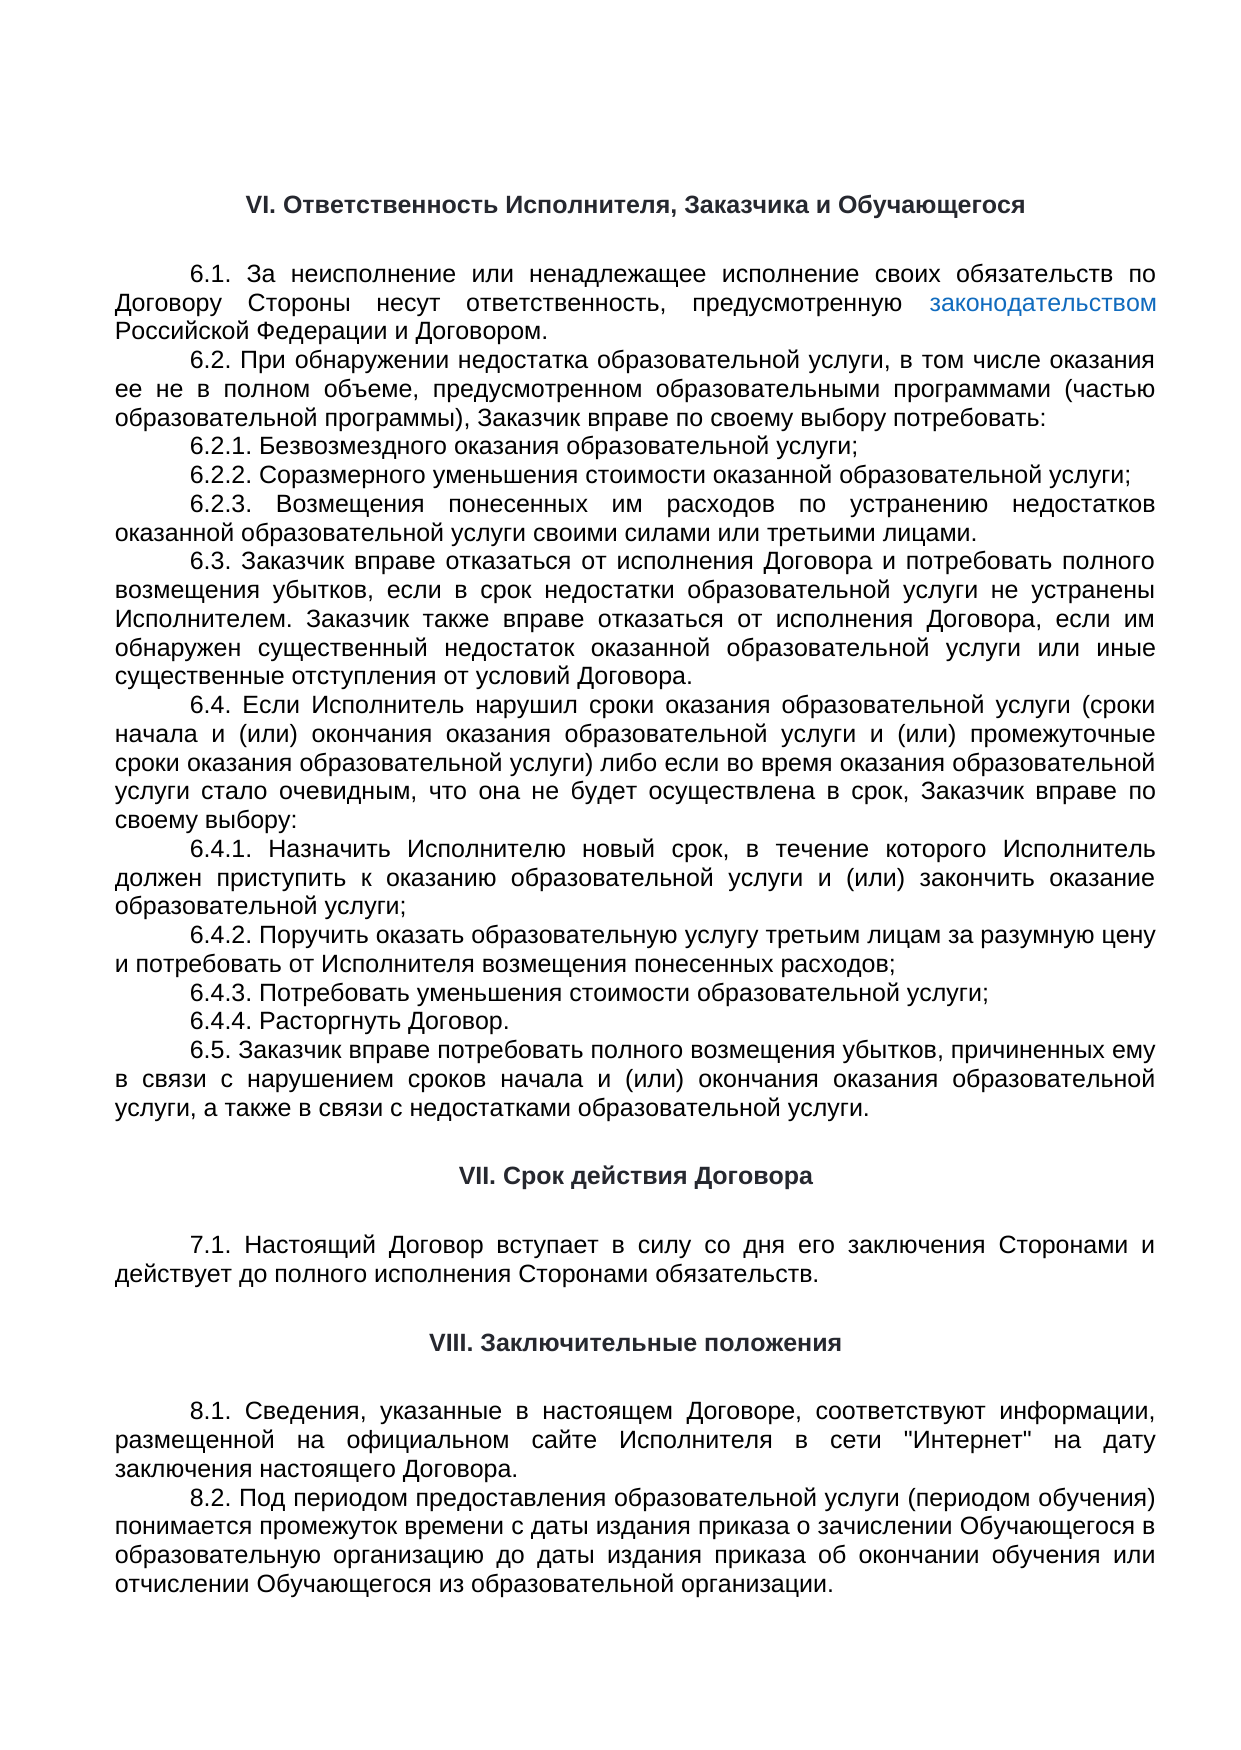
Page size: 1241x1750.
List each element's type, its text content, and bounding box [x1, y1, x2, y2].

text 6.5. Заказчик вправе потребовать полного возмещения убытков, причиненных ему в связи с нарушением сроков начала и (или) окончания оказания образовательной услуги, а также в связи с недостатками образовательной услуги. [114, 1035, 1157, 1121]
text VI. Ответственность Исполнителя, Заказчика и Обучающегося [114, 190, 1157, 219]
text 6.2.1. Безвозмездного оказания образовательной услуги; [114, 431, 1157, 460]
text 6.3. Заказчик вправе отказаться от исполнения Договора и потребовать полного возмещения убытков, если в срок недостатки образовательной услуги не устранены Исполнителем. Заказчик также вправе отказаться от исполнения Договора, если им обнаружен существенный недостаток оказанной образовательной услуги или иные существенные отступления от условий Договора. [114, 546, 1157, 690]
text 8.1. Сведения, указанные в настоящем Договоре, соответствуют информации, размещенной на официальном сайте Исполнителя в сети "Интернет" на дату заключения настоящего Договора. [114, 1396, 1157, 1482]
text 6.4. Если Исполнитель нарушил сроки оказания образовательной услуги (сроки начала и (или) окончания оказания образовательной услуги и (или) промежуточные сроки оказания образовательной услуги) либо если во время оказания образовательной услуги стало очевидным, что она не будет осуществлена в срок, Заказчик вправе по своему выбору: [114, 690, 1157, 834]
text 6.2. При обнаружении недостатка образовательной услуги, в том числе оказания ее не в полном объеме, предусмотренном образовательными программами (частью образовательной программы), Заказчик вправе по своему выбору потребовать: [114, 345, 1157, 431]
text 6.4.1. Назначить Исполнителю новый срок, в течение которого Исполнитель должен приступить к оказанию образовательной услуги и (или) закончить оказание образовательной услуги; [114, 834, 1157, 920]
text 6.1. За неисполнение или ненадлежащее исполнение своих обязательств по Договору Стороны несут ответственность, предусмотренную законодательством Российской Федерации и Договором. [114, 259, 1157, 345]
text 8.2. Под периодом предоставления образовательной услуги (периодом обучения) понимается промежуток времени с даты издания приказа о зачислении Обучающегося в образовательную организацию до даты издания приказа об окончании обучения или отчислении Обучающегося из образовательной организации. [114, 1482, 1157, 1597]
text VII. Срок действия Договора [114, 1161, 1157, 1190]
text 7.1. Настоящий Договор вступает в силу со дня его заключения Сторонами и действует до полного исполнения Сторонами обязательств. [114, 1230, 1157, 1287]
text VIII. Заключительные положения [114, 1327, 1157, 1356]
text 6.4.3. Потребовать уменьшения стоимости образовательной услуги; [114, 977, 1157, 1006]
text 6.4.2. Поручить оказать образовательную услугу третьим лицам за разумную цену и потребовать от Исполнителя возмещения понесенных расходов; [114, 920, 1157, 977]
text 6.2.2. Соразмерного уменьшения стоимости оказанной образовательной услуги; [114, 460, 1157, 489]
text 6.4.4. Расторгнуть Договор. [114, 1006, 1157, 1035]
text 6.2.3. Возмещения понесенных им расходов по устранению недостатков оказанной образовательной услуги своими силами или третьими лицами. [114, 489, 1157, 546]
